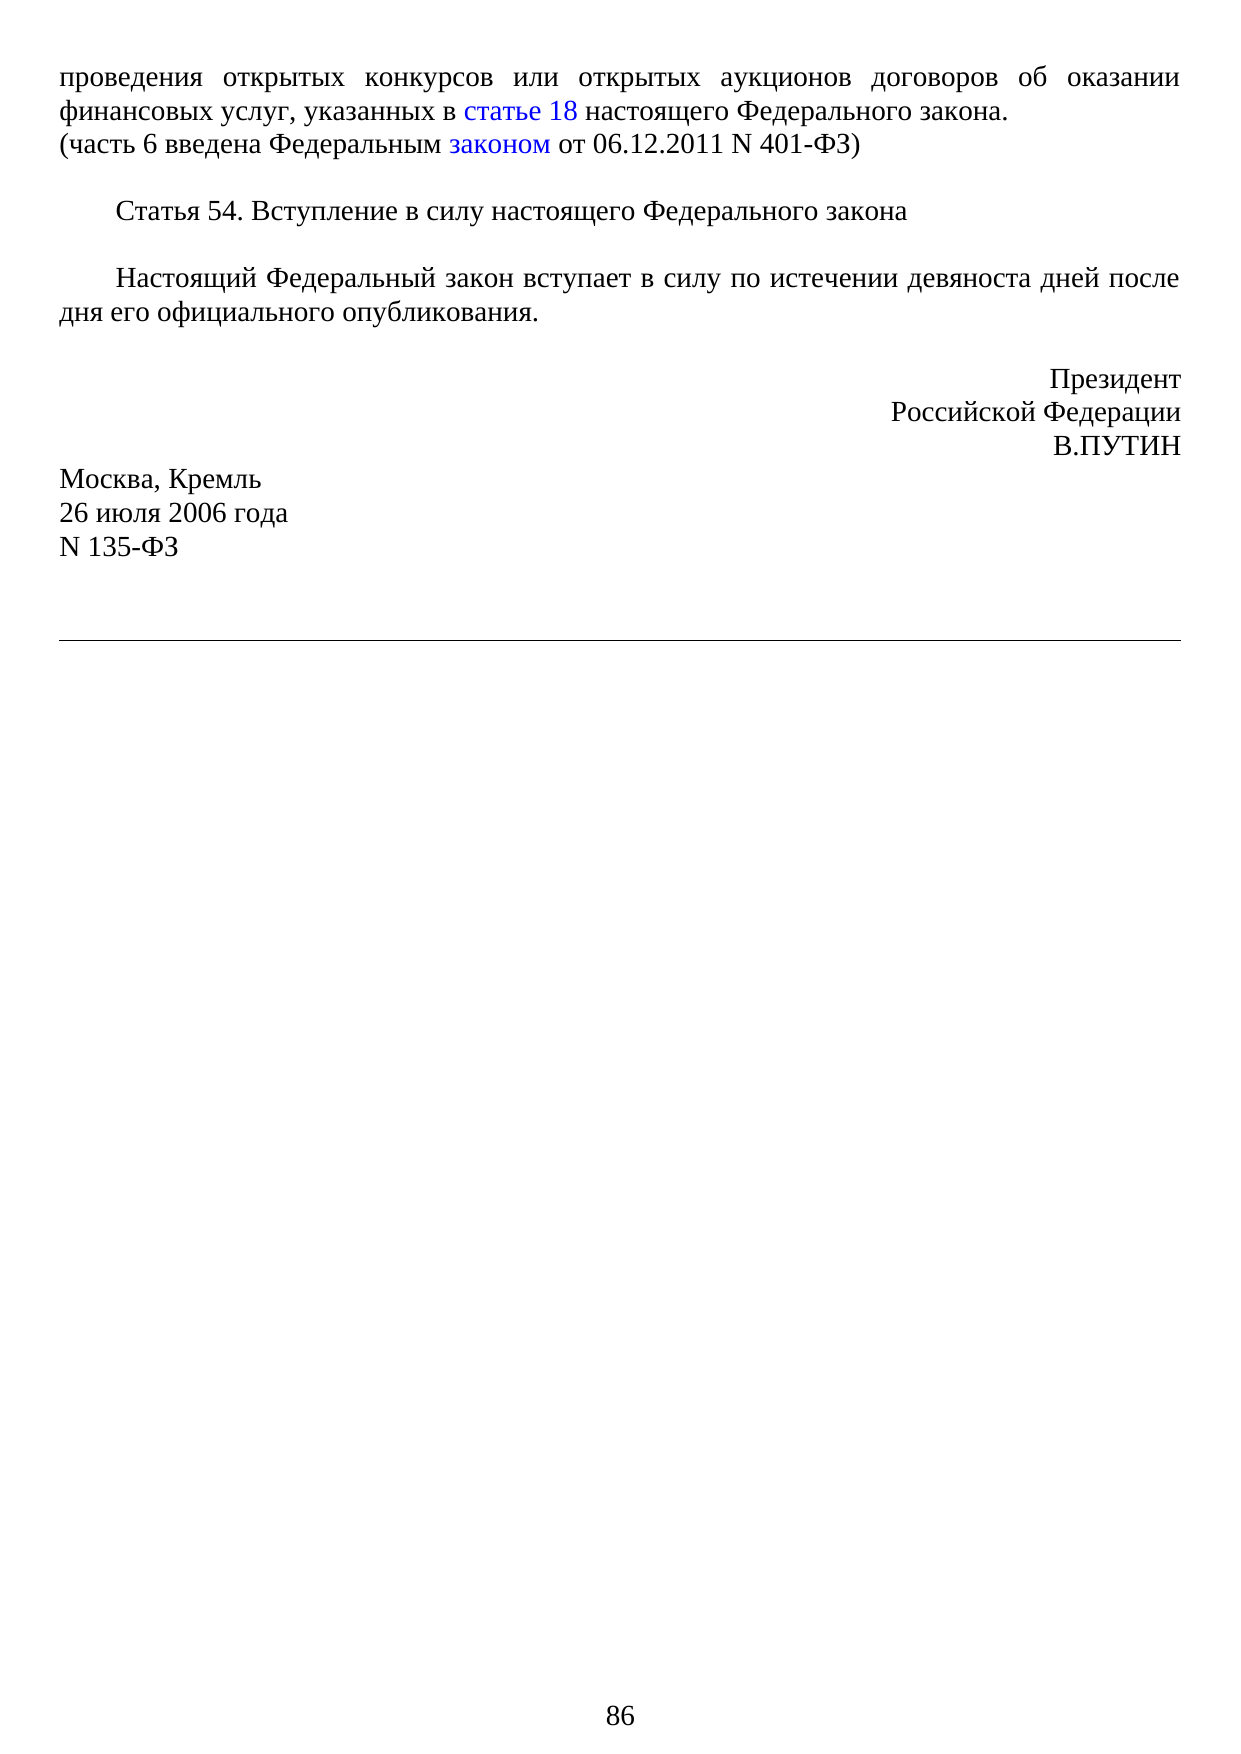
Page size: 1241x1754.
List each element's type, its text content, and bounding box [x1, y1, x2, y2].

text (часть 6 введена Федеральным законом от 06.12.2011 N 401-ФЗ) [59, 126, 1181, 160]
text 26 июля 2006 года [59, 495, 1181, 529]
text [59, 59, 1181, 126]
text Статья 54. Вступление в силу настоящего Федерального закона [59, 193, 1181, 227]
text Москва, Кремль [59, 462, 1181, 495]
text Настоящий Федеральный закон вступает в силу по истечении девяноста дней после дня его официального опубликования. [59, 260, 1181, 327]
text В.ПУТИН [59, 428, 1181, 462]
text N 135-ФЗ [59, 529, 1181, 562]
text Российской Федерации [59, 394, 1181, 428]
text Президент [59, 361, 1181, 394]
